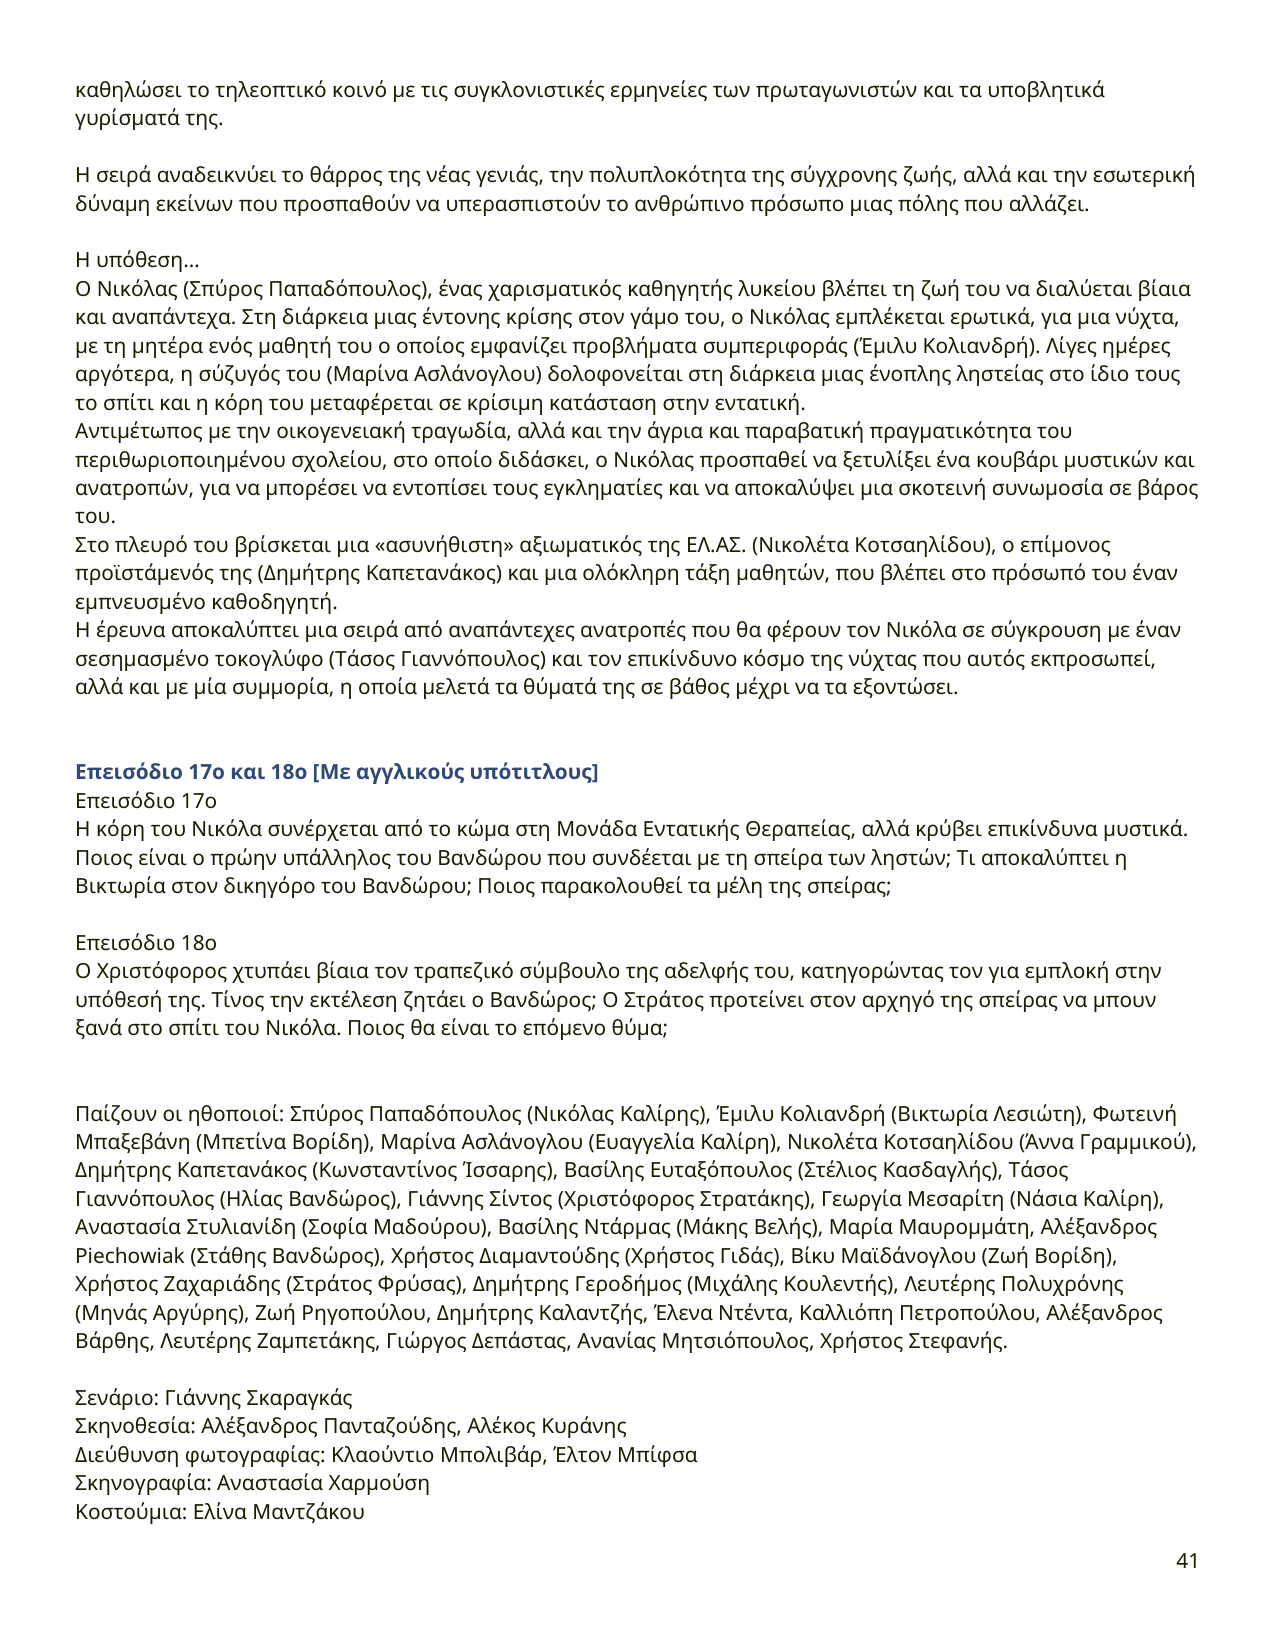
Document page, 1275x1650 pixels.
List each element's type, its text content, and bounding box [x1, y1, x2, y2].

text Επεισόδιο 17ο και 18ο [Με αγγλικούς υπότιτλους] [75, 701, 1200, 786]
text Επεισόδιο 17ο Η κόρη του Νικόλα συνέρχεται από το κώμα στη Μονάδα Εντατικής Θεραπείας, αλλά κρύβει επικίνδυνα μυστικά. Ποιος είναι ο πρώην υπάλληλος του Βανδώρου που συνδέεται με τη σπείρα των ληστών; Τι αποκαλύπτει η Βικτωρία στον δικηγόρο του Βανδώρου; Ποιος παρακολουθεί τα μέλη της σπείρας; Επεισόδιο 18ο Ο Χριστόφορος χτυπάει βίαια τον τραπεζικό σύμβουλο της αδελφής του, κατηγορώντας τον για εμπλοκή στην υπόθεσή της. Τίνος την εκτέλεση ζητάει ο Βανδώρος; Ο Στράτος προτείνει στον αρχηγό της σπείρας να μπουν ξανά στο σπίτι του Νικόλα. Ποιος θα είναι το επόμενο θύμα; [75, 786, 1200, 1042]
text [75, 75, 1200, 701]
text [75, 1042, 1200, 1525]
